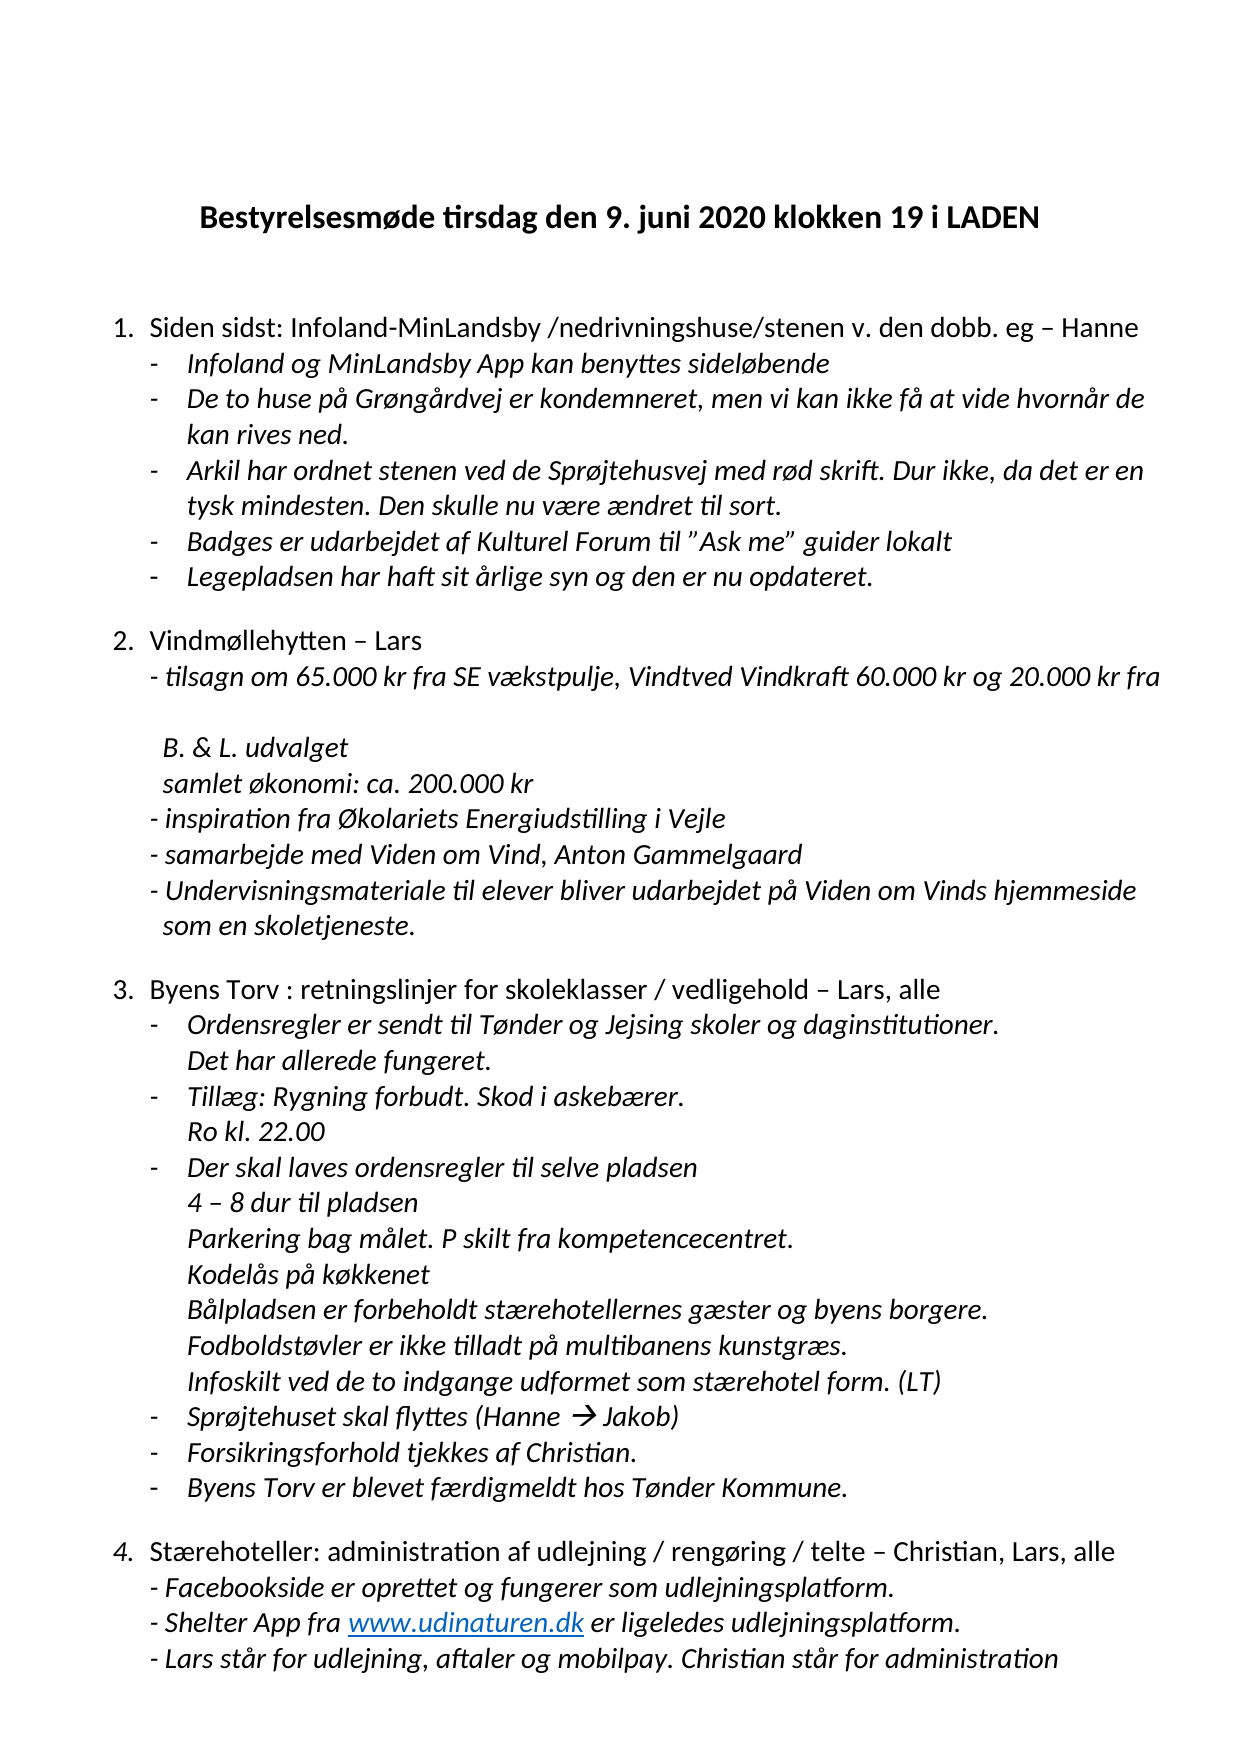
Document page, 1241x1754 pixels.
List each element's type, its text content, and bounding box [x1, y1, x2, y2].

list Stærehoteller: administration af udlejning / rengøring / telte – Christian, Lars, alle - Facebookside er oprettet og fungerer som udlejningsplatform. [112, 1533, 1165, 1604]
list Byens Torv : retningslinjer for skoleklasser / vedligehold – Lars, alle [112, 971, 1165, 1006]
list Byens Torv er blevet færdigmeldt hos Tønder Kommune. [149, 1469, 1165, 1533]
list Badges er udarbejdet af Kulturel Forum til ”Ask me” guider lokalt [149, 523, 1165, 558]
list Infoland og MinLandsby App kan benyttes sideløbende [149, 345, 1165, 380]
list Siden sidst: Infoland-MinLandsby /nedrivningshuse/stenen v. den dobb. eg – Hanne [112, 309, 1165, 345]
list Tillæg: Rygning forbudt. Skod i askebærer. Ro kl. 22.00 [149, 1078, 1165, 1149]
list - Shelter App fra www.udinaturen.dk er ligeledes udlejningsplatform. [149, 1604, 1165, 1640]
list Der skal laves ordensregler til selve pladsen 4 – 8 dur til pladsen Parkering bag målet. P skilt fra kompetencecentret. Kodelås på køkkenet Bålpladsen er forbeholdt stærehotellernes gæster og byens borgere. Fodboldstøvler er ikke tilladt på multibanens kunstgræs. Infoskilt ved de to indgange udformet som stærehotel form. (LT) [149, 1149, 1165, 1398]
text Bestyrelsesmøde tirsdag den 9. juni 2020 klokken 19 i LADEN [75, 196, 1165, 237]
list Arkil har ordnet stenen ved de Sprøjtehusvej med rød skrift. Dur ikke, da det er en tysk mindesten. Den skulle nu være ændret til sort. [149, 452, 1165, 523]
list Forsikringsforhold tjekkes af Christian. [149, 1434, 1165, 1469]
list Ordensregler er sendt til Tønder og Jejsing skoler og daginstitutioner. Det har allerede fungeret. [149, 1006, 1165, 1078]
list - Lars står for udlejning, aftaler og mobilpay. Christian står for administration [149, 1640, 1165, 1676]
list Legepladsen har haft sit årlige syn og den er nu opdateret. [149, 558, 1165, 622]
list Vindmøllehytten – Lars - tilsagn om 65.000 kr fra SE vækstpulje, Vindtved Vindkraft 60.000 kr og 20.000 kr fra B. & L. udvalget samlet økonomi: ca. 200.000 kr - inspiration fra Økolariets Energiudstilling i Vejle - samarbejde med Viden om Vind, Anton Gammelgaard - Undervisningsmateriale til elever bliver udarbejdet på Viden om Vinds hjemmeside som en skoletjeneste. [112, 622, 1165, 971]
list De to huse på Grøngårdvej er kondemneret, men vi kan ikke få at vide hvornår de kan rives ned. [149, 380, 1165, 452]
list Sprøjtehuset skal flyttes (Hanne Jakob) [149, 1398, 1165, 1434]
